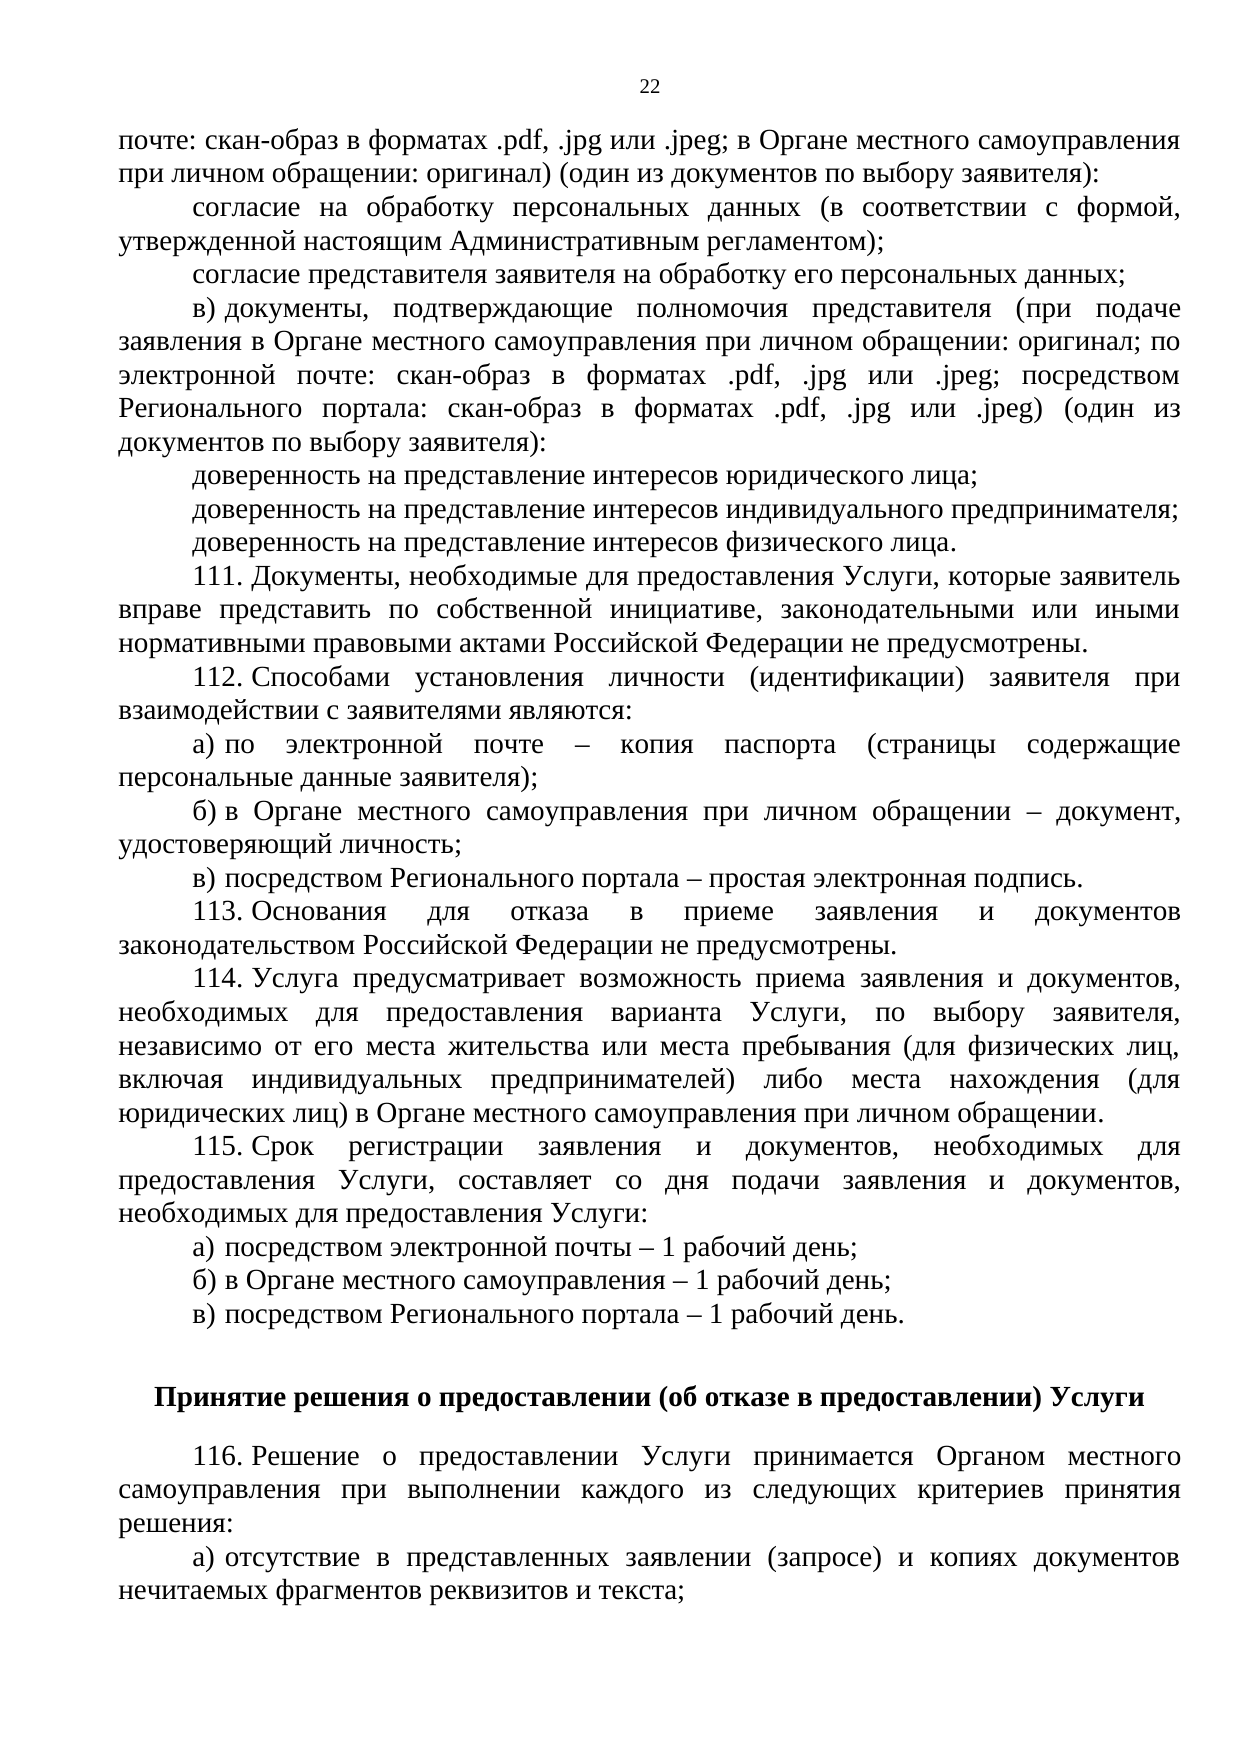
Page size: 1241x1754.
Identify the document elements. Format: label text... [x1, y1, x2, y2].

list Основания для отказа в приеме заявления и документов законодательством Российской Федерации не предусмотрены. [118, 893, 1181, 961]
text согласие на обработку персональных данных (в соответствии с формой, утвержденной настоящим Административным регламентом); [118, 189, 1181, 256]
list Решение о предоставлении Услуги принимается Органом местного самоуправления при выполнении каждого из следующих критериев принятия решения: [118, 1438, 1181, 1539]
list по электронной почте – копия паспорта (страницы содержащие персональные данные заявителя); [118, 726, 1181, 793]
list Срок регистрации заявления и документов, необходимых для предоставления Услуги, составляет со дня подачи заявления и документов, необходимых для предоставления Услуги: [118, 1128, 1181, 1229]
list отсутствие в представленных заявлении (запросе) и копиях документов нечитаемых фрагментов реквизитов и текста; [118, 1539, 1181, 1606]
text доверенность на представление интересов физического лица. [118, 524, 1181, 558]
text согласие представителя заявителя на обработку его персональных данных; [118, 256, 1181, 290]
list Способами установления личности (идентификации) заявителя при взаимодействии с заявителями являются: [118, 659, 1181, 726]
list Услуга предусматривает возможность приема заявления и документов, необходимых для предоставления варианта Услуги, по выбору заявителя, независимо от его места жительства или места пребывания (для физических лиц, включая индивидуальных предпринимателей) либо места нахождения (для юридических лиц) в Органе местного самоуправления при личном обращении. [118, 961, 1181, 1128]
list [118, 122, 1181, 189]
list посредством Регионального портала – 1 рабочий день. [118, 1296, 1181, 1329]
text доверенность на представление интересов юридического лица; [118, 457, 1181, 491]
list в Органе местного самоуправления при личном обращении – документ, удостоверяющий личность; [118, 793, 1181, 860]
list посредством электронной почты – 1 рабочий день; [118, 1229, 1181, 1262]
text доверенность на представление интересов индивидуального предпринимателя; [118, 491, 1181, 524]
list документы, подтверждающие полномочия представителя (при подаче заявления в Органе местного самоуправления при личном обращении: оригинал; по электронной почте: скан-образ в форматах .pdf, .jpg или .jpeg; посредством Регионального портала: скан-образ в форматах .pdf, .jpg или .jpeg) (один из документов по выбору заявителя): [118, 290, 1181, 457]
list Документы, необходимые для предоставления Услуги, которые заявитель вправе представить по собственной инициативе, законодательными или иными нормативными правовыми актами Российской Федерации не предусмотрены. [118, 558, 1181, 659]
text Принятие решения о предоставлении (об отказе в предоставлении) Услуги [118, 1379, 1181, 1413]
list в Органе местного самоуправления – 1 рабочий день; [118, 1262, 1181, 1296]
list посредством Регионального портала – простая электронная подпись. [118, 860, 1181, 893]
